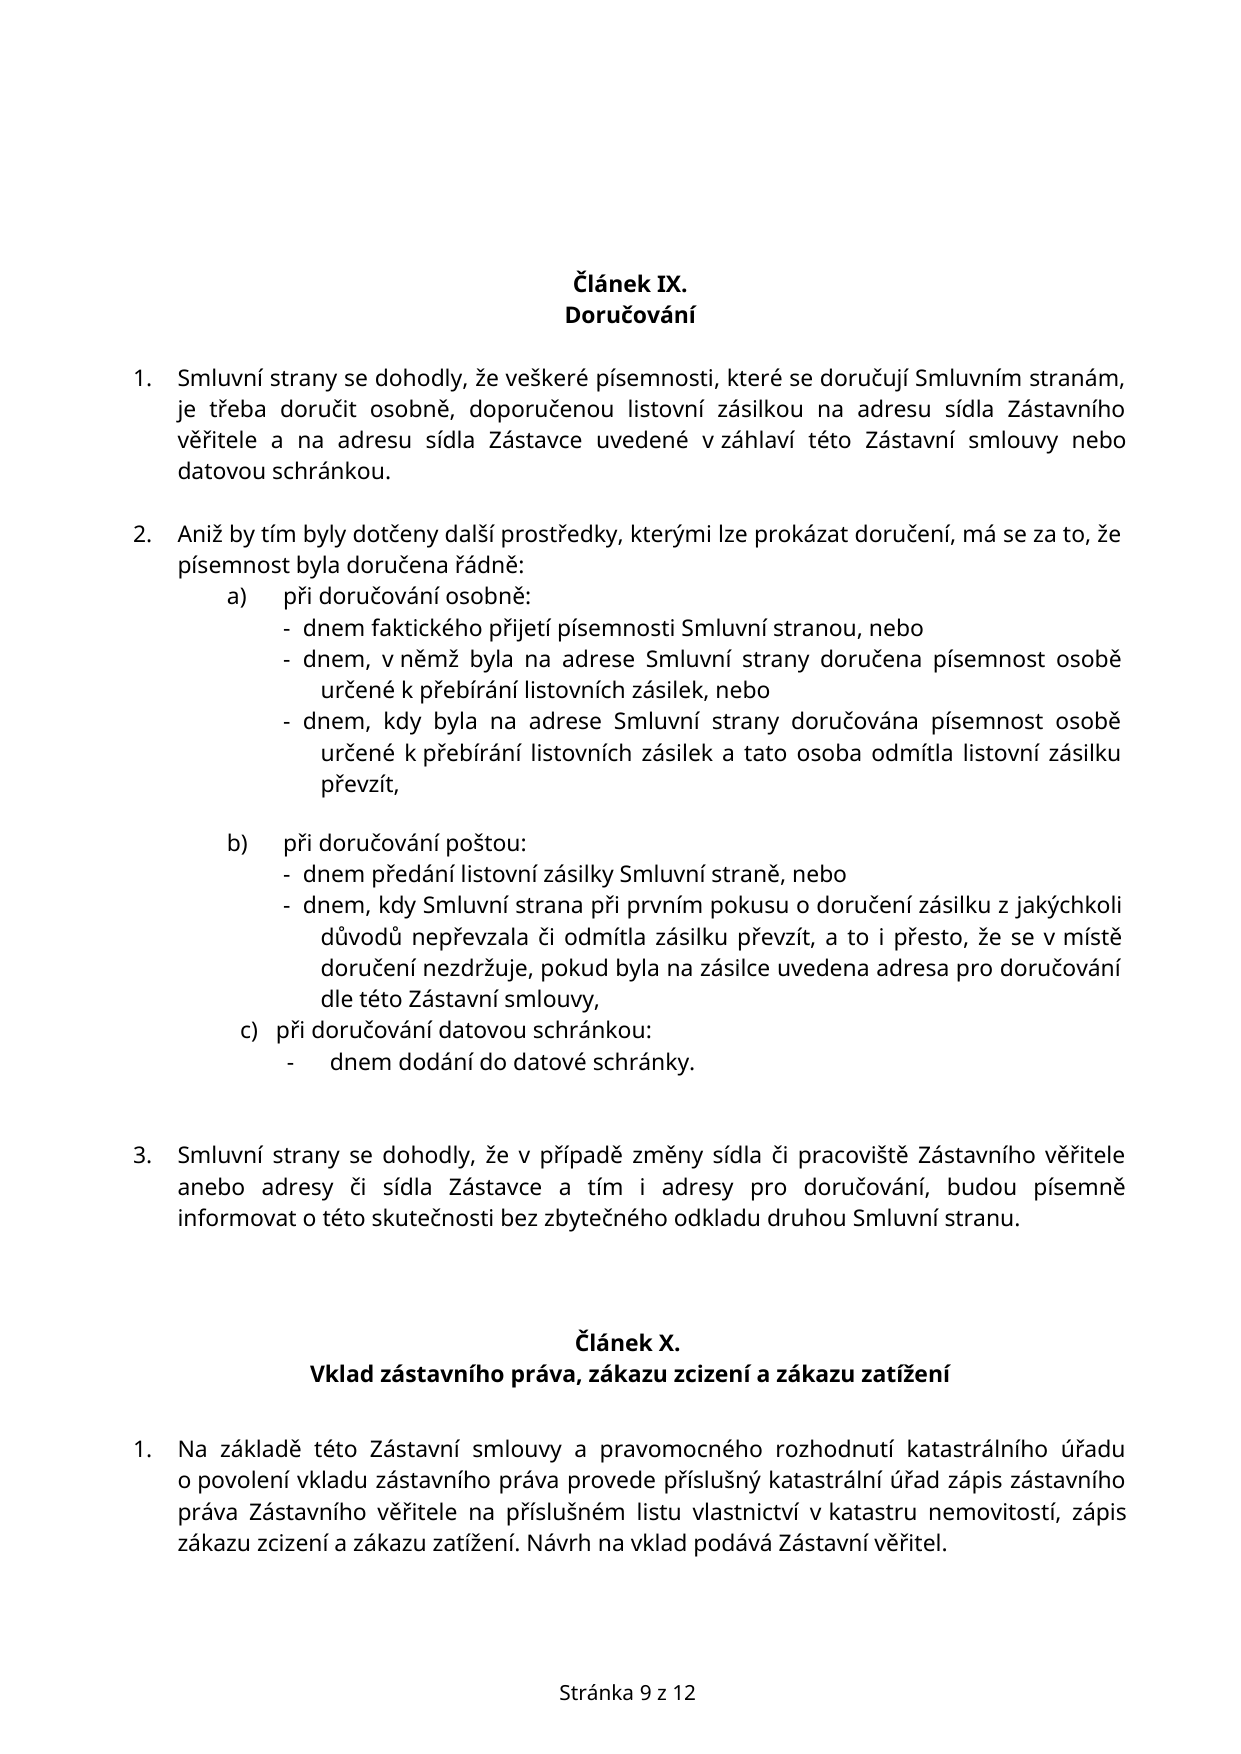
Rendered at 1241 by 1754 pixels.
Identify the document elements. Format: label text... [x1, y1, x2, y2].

text 1. Smluvní strany se dohodly, že veškeré písemnosti, které se doručují Smluvním stranám, je třeba doručit osobně, doporučenou listovní zásilkou na adresu sídla Zástavního věřitele a na adresu sídla Zástavce uvedené v záhlaví této Zástavní smlouvy nebo datovou schránkou. [133, 361, 1127, 486]
list Na základě této Zástavní smlouvy a pravomocného rozhodnutí katastrálního úřadu o povolení vkladu zástavního práva provede příslušný katastrální úřad zápis zástavního práva Zástavního věřitele na příslušném listu vlastnictví v katastru nemovitostí, zápis zákazu zcizení a zákazu zatížení. Návrh na vklad podává Zástavní věřitel. [133, 1433, 1127, 1558]
list dnem faktického přijetí písemnosti Smluvní stranou, nebo [283, 611, 1122, 643]
list dnem, kdy byla na adrese Smluvní strany doručována písemnost osobě určené k přebírání listovních zásilek a tato osoba odmítla listovní zásilku převzít, [283, 705, 1122, 799]
list dnem, v němž byla na adrese Smluvní strany doručena písemnost osobě určené k přebírání listovních zásilek, nebo [283, 643, 1122, 705]
list Smluvní strany se dohodly, že v případě změny sídla či pracoviště Zástavního věřitele anebo adresy či sídla Zástavce a tím i adresy pro doručování, budou písemně informovat o této skutečnosti bez zbytečného odkladu druhou Smluvní stranu. [133, 1139, 1127, 1233]
list dnem, kdy Smluvní strana při prvním pokusu o doručení zásilku z jakýchkoli důvodů nepřevzala či odmítla zásilku převzít, a to i přesto, že se v místě doručení nezdržuje, pokud byla na zásilce uvedena adresa pro doručování dle této Zástavní smlouvy, [283, 889, 1122, 1014]
text 2. Aniž by tím byly dotčeny další prostředky, kterými lze prokázat doručení, má se za to, že písemnost byla doručena řádně: [133, 518, 1122, 580]
text Článek X. [133, 1327, 1122, 1358]
text Doručování [133, 299, 1127, 330]
text a) při doručování osobně: [227, 580, 1127, 611]
list dnem předání listovní zásilky Smluvní straně, nebo [283, 858, 1122, 889]
text - dnem dodání do datové schránky. [133, 1046, 1122, 1077]
text Vklad zástavního práva, zákazu zcizení a zákazu zatížení [133, 1358, 1127, 1389]
text b) při doručování poštou: [227, 827, 1127, 858]
text Článek IX. [133, 268, 1127, 299]
text c) při doručování datovou schránkou: [133, 1014, 1122, 1046]
